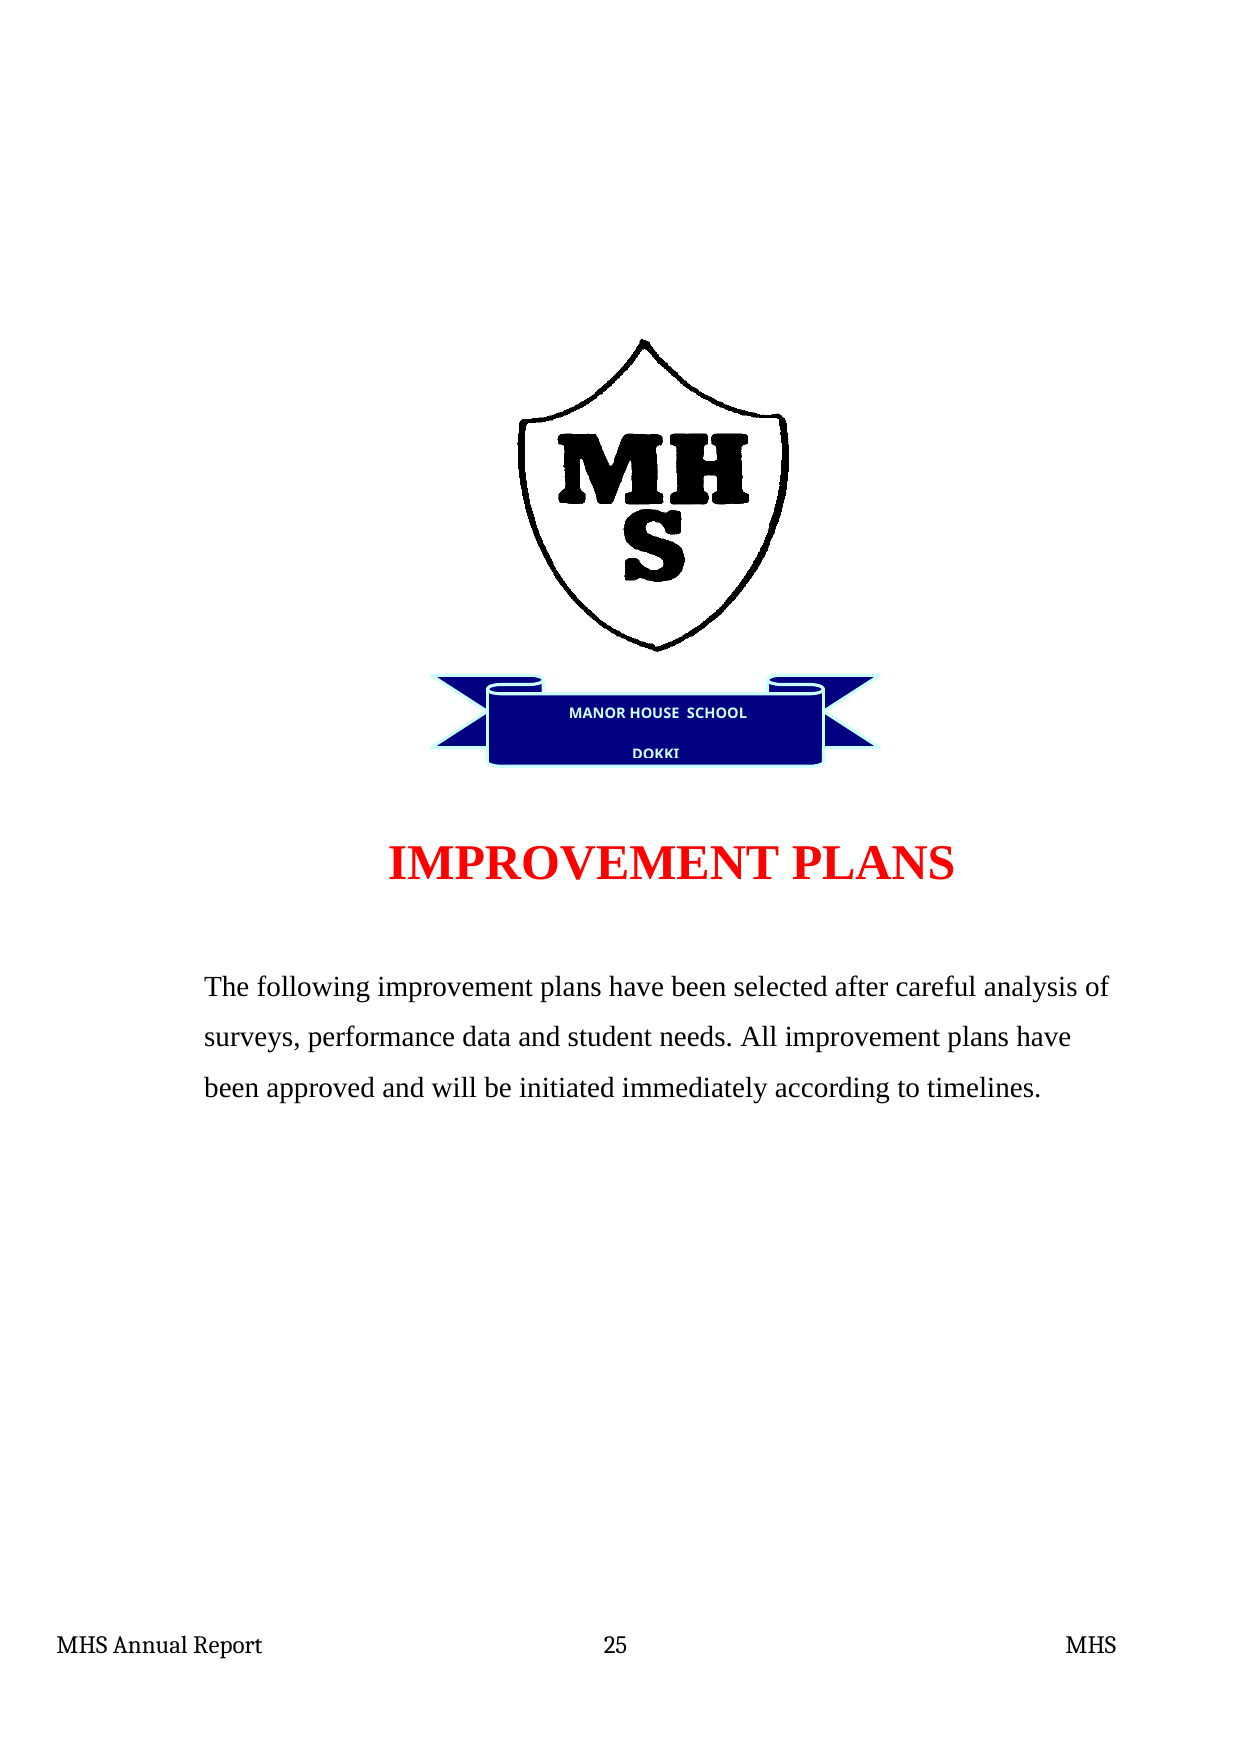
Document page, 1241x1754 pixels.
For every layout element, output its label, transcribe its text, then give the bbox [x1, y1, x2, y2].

text IMPROVEMENT PLANS [56, 832, 1174, 890]
text The following improvement plans have been selected after careful analysis of surveys, performance data and student needs. All improvement plans have been approved and will be initiated immediately according to timelines. [204, 969, 1119, 1103]
